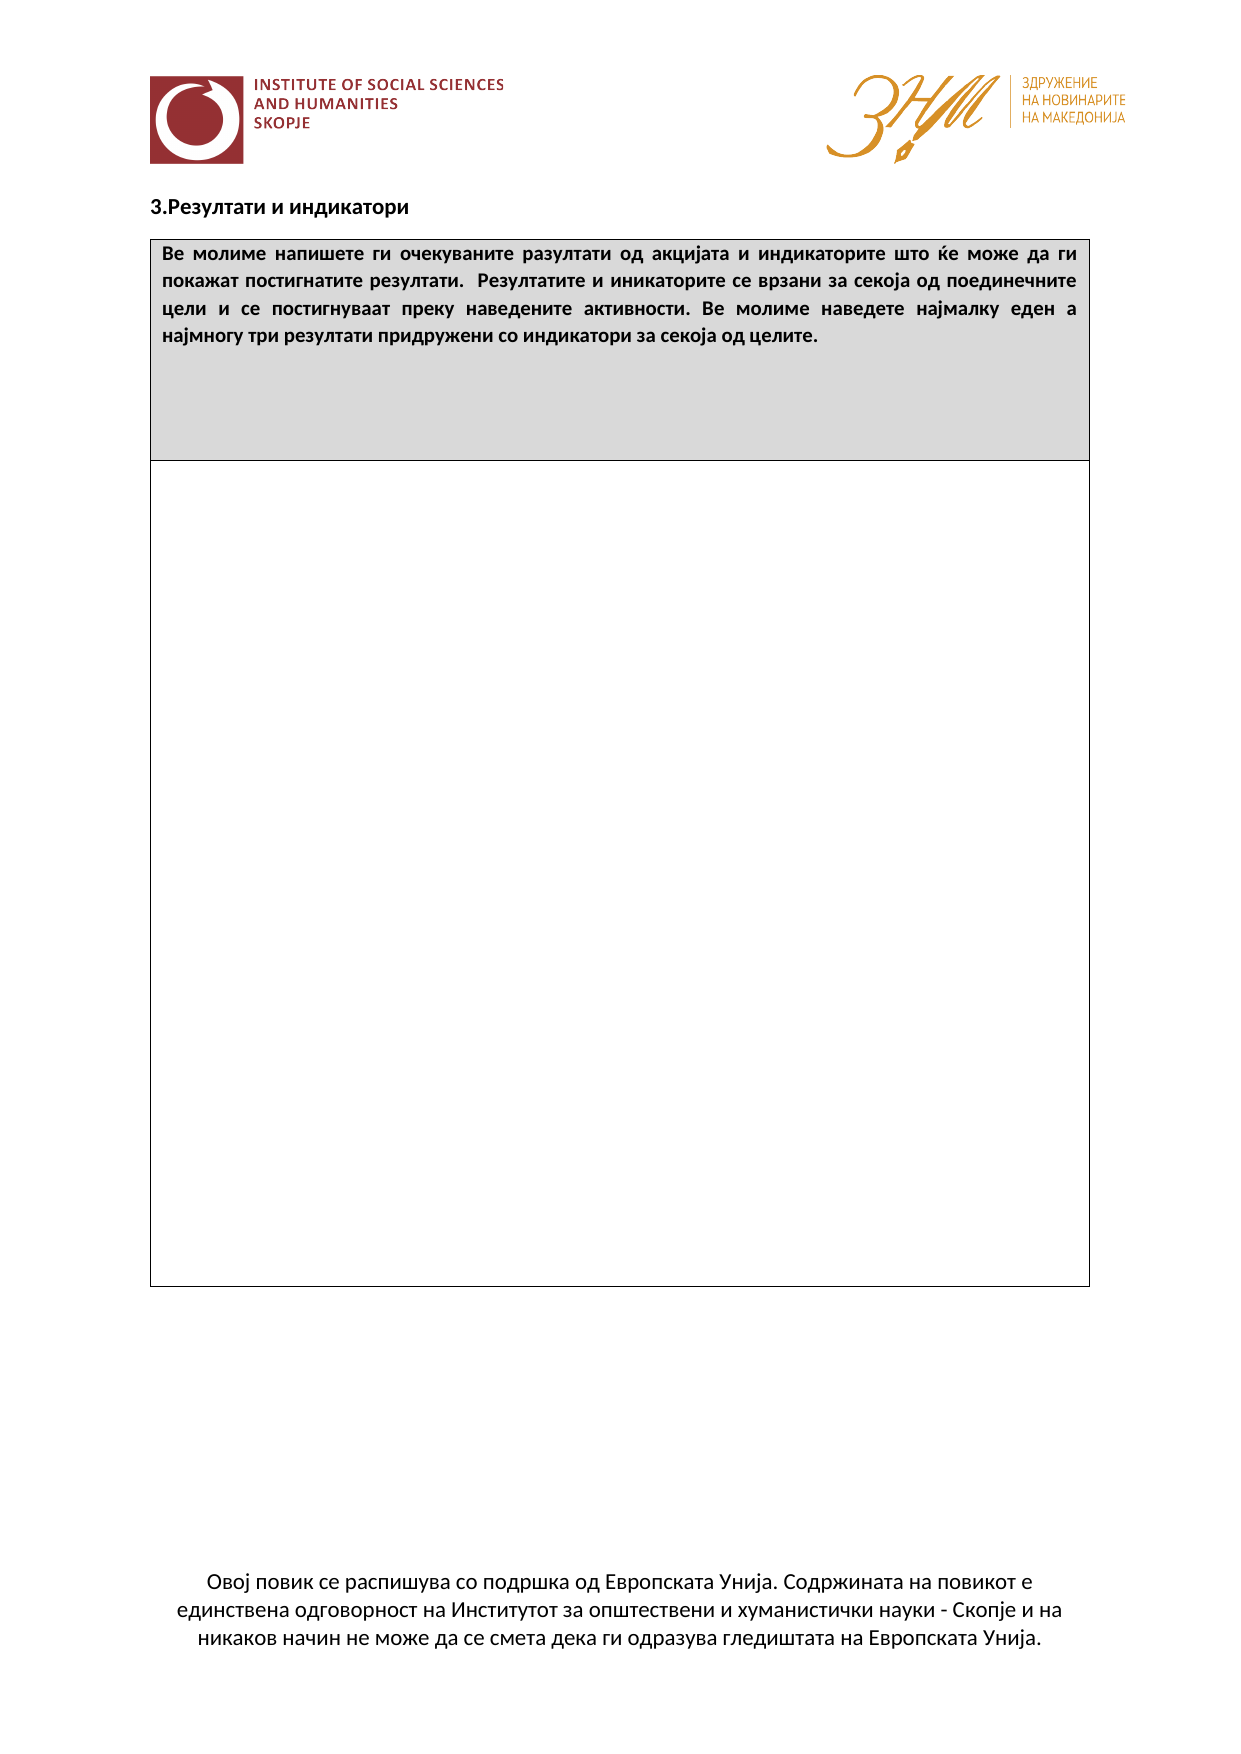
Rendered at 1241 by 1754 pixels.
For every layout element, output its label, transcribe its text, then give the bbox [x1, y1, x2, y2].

table_cell [151, 461, 1089, 1286]
table_header Ве молиме напишете ги очекуваните разултати од акцијата и индикаторите што ќе може да ги покажат постигнатите резултати. Резултатите и иникаторите се врзани за секоја од поединечните цели и се постигнуваат преку наведените активности. Ве молиме наведете најмалку еден а најмногу три резултати придружени со индикатори за секоја од целите. [151, 240, 1089, 460]
picture [826, 75, 1125, 164]
text 3.Резултати и индикатори [150, 192, 1090, 220]
picture [150, 76, 504, 164]
